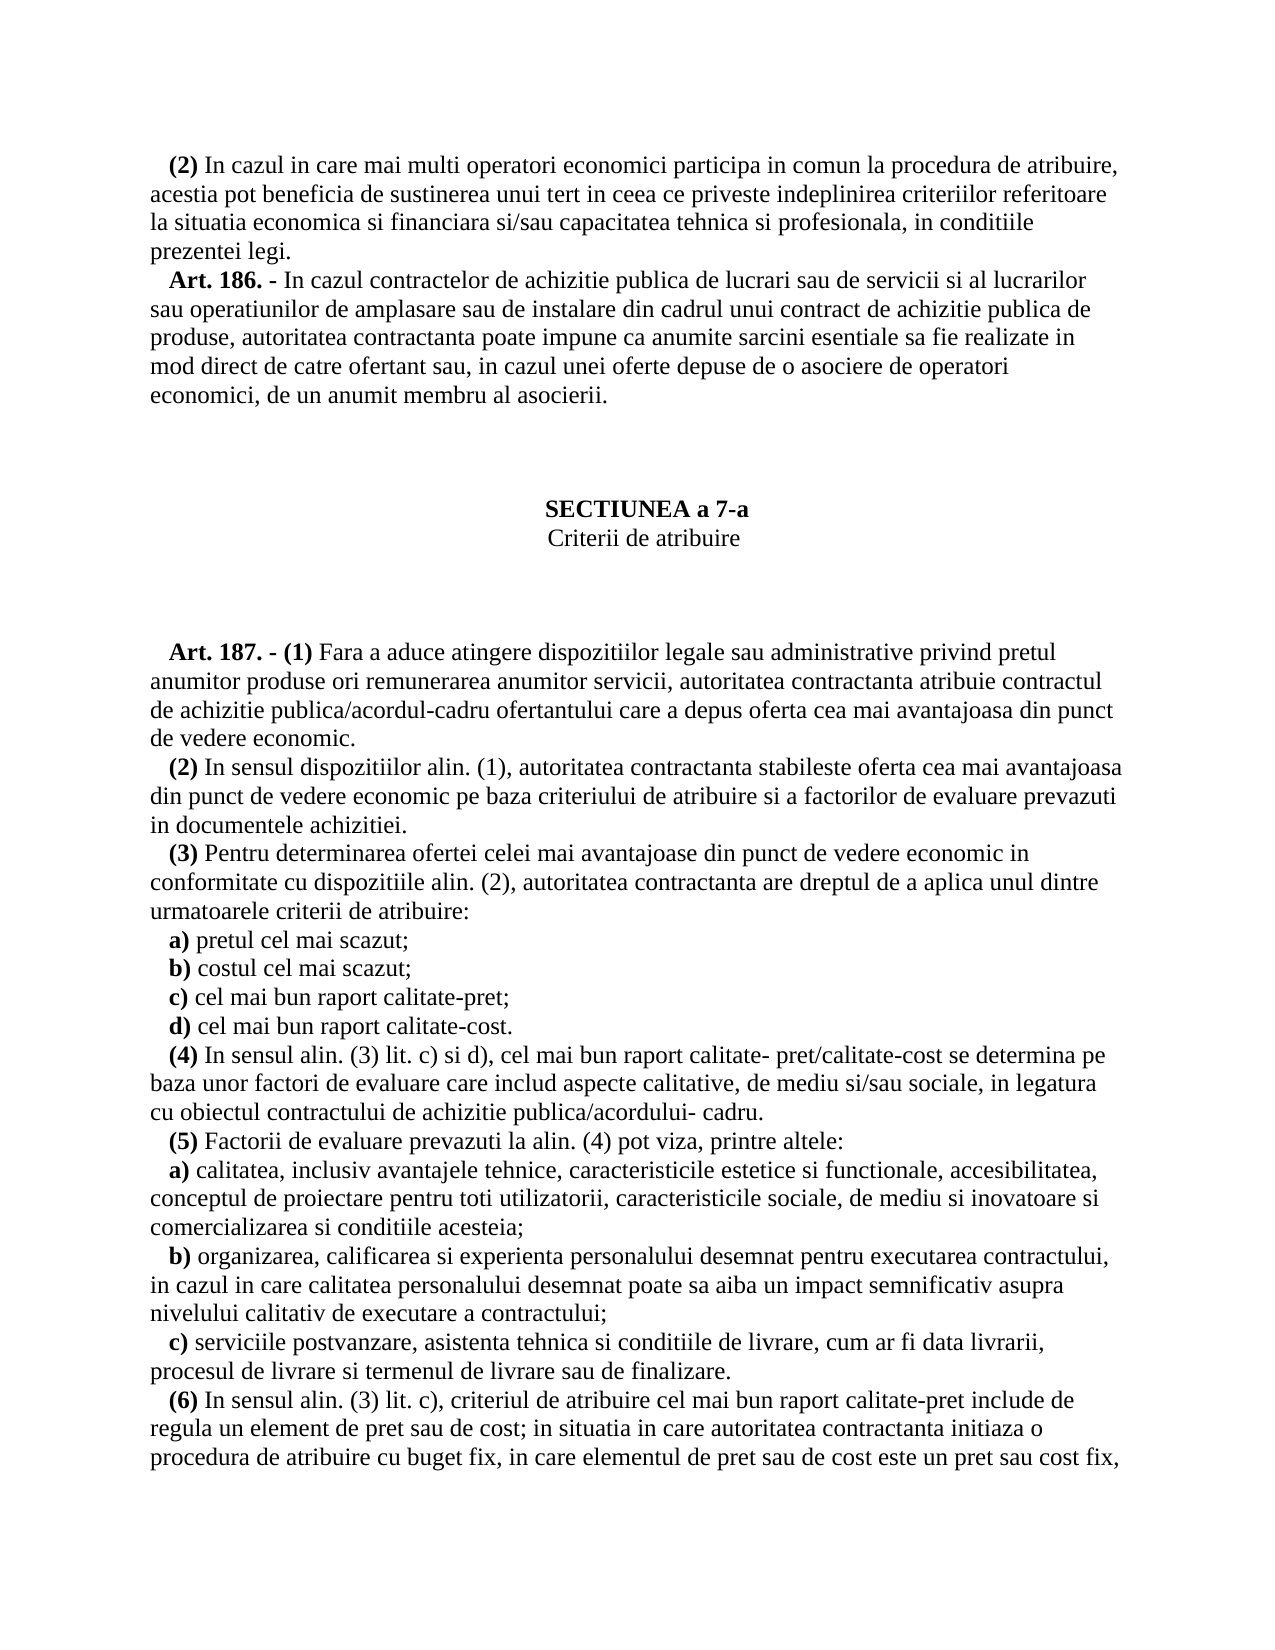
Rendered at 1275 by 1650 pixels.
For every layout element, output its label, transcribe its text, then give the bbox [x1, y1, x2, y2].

text c) serviciile postvanzare, asistenta tehnica si conditiile de livrare, cum ar fi data livrarii, procesul de livrare si termenul de livrare sau de finalizare. [150, 1327, 1125, 1385]
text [150, 1385, 1125, 1471]
text b) costul cel mai scazut; [150, 953, 1125, 982]
text SECTIUNEA a 7-a Criterii de atribuire [150, 494, 1125, 552]
text d) cel mai bun raport calitate-cost. [150, 1011, 1125, 1040]
text (2) In cazul in care mai multi operatori economici participa in comun la procedura de atribuire, acestia pot beneficia de sustinerea unui tert in ceea ce priveste indeplinirea criteriilor referitoare la situatia economica si financiara si/sau capacitatea tehnica si profesionala, in conditiile prezentei legi. [150, 150, 1125, 265]
text Art. 187. - (1) Fara a aduce atingere dispozitiilor legale sau administrative privind pretul anumitor produse ori remunerarea anumitor servicii, autoritatea contractanta atribuie contractul de achizitie publica/acordul-cadru ofertantului care a depus oferta cea mai avantajoasa din punct de vedere economic. [150, 637, 1125, 752]
text (2) In sensul dispozitiilor alin. (1), autoritatea contractanta stabileste oferta cea mai avantajoasa din punct de vedere economic pe baza criteriului de atribuire si a factorilor de evaluare prevazuti in documentele achizitiei. [150, 752, 1125, 838]
text a) calitatea, inclusiv avantajele tehnice, caracteristicile estetice si functionale, accesibilitatea, conceptul de proiectare pentru toti utilizatorii, caracteristicile sociale, de mediu si inovatoare si comercializarea si conditiile acesteia; [150, 1155, 1125, 1241]
text (5) Factorii de evaluare prevazuti la alin. (4) pot viza, printre altele: [150, 1126, 1125, 1155]
text c) cel mai bun raport calitate-pret; [150, 982, 1125, 1011]
text (4) In sensul alin. (3) lit. c) si d), cel mai bun raport calitate- pret/calitate-cost se determina pe baza unor factori de evaluare care includ aspecte calitative, de mediu si/sau sociale, in legatura cu obiectul contractului de achizitie publica/acordului- cadru. [150, 1040, 1125, 1126]
text Art. 186. - In cazul contractelor de achizitie publica de lucrari sau de servicii si al lucrarilor sau operatiunilor de amplasare sau de instalare din cadrul unui contract de achizitie publica de produse, autoritatea contractanta poate impune ca anumite sarcini esentiale sa fie realizate in mod direct de catre ofertant sau, in cazul unei oferte depuse de o asociere de operatori economici, de un anumit membru al asocierii. [150, 265, 1125, 409]
text a) pretul cel mai scazut; [150, 925, 1125, 953]
text b) organizarea, calificarea si experienta personalului desemnat pentru executarea contractului, in cazul in care calitatea personalului desemnat poate sa aiba un impact semnificativ asupra nivelului calitativ de executare a contractului; [150, 1241, 1125, 1327]
text (3) Pentru determinarea ofertei celei mai avantajoase din punct de vedere economic in conformitate cu dispozitiile alin. (2), autoritatea contractanta are dreptul de a aplica unul dintre urmatoarele criterii de atribuire: [150, 838, 1125, 925]
